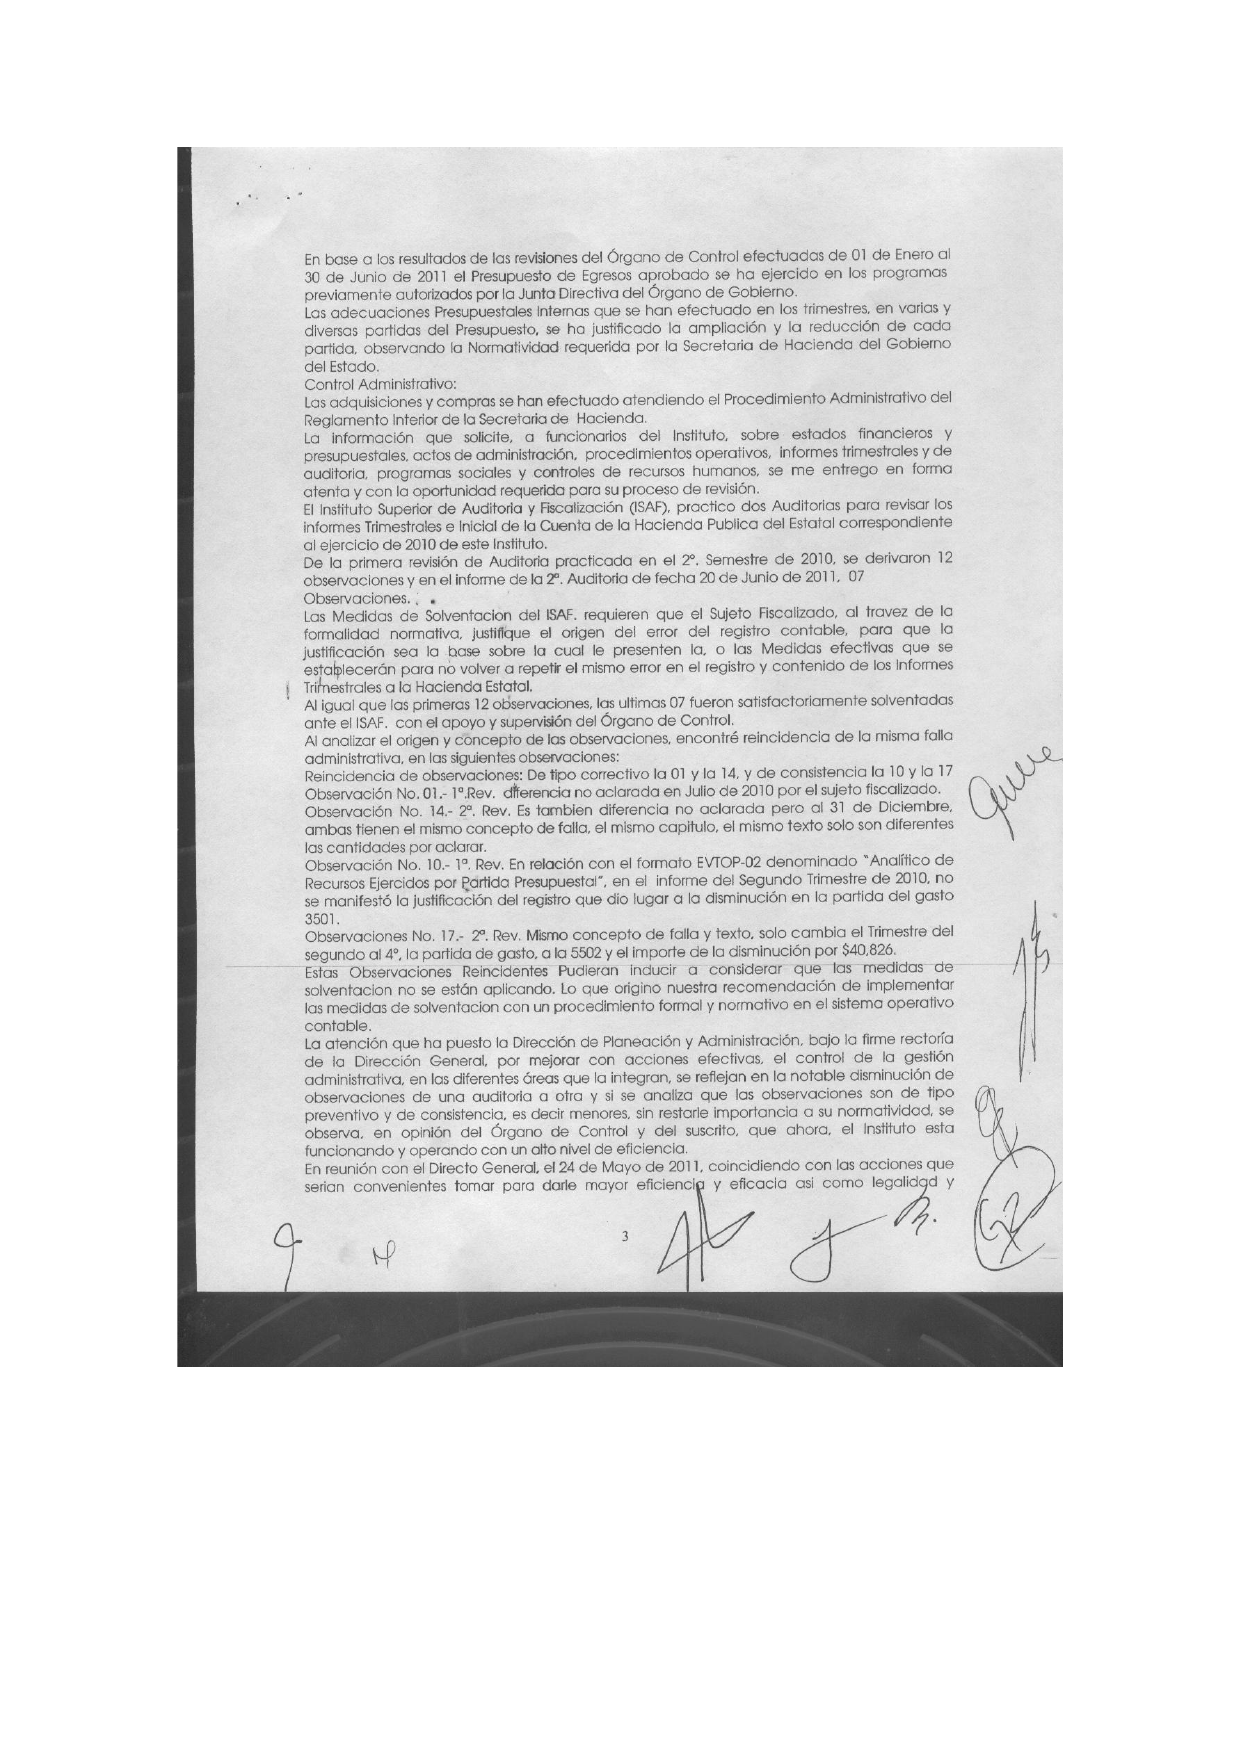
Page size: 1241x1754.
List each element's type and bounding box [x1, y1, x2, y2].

picture [177, 147, 1063, 1367]
